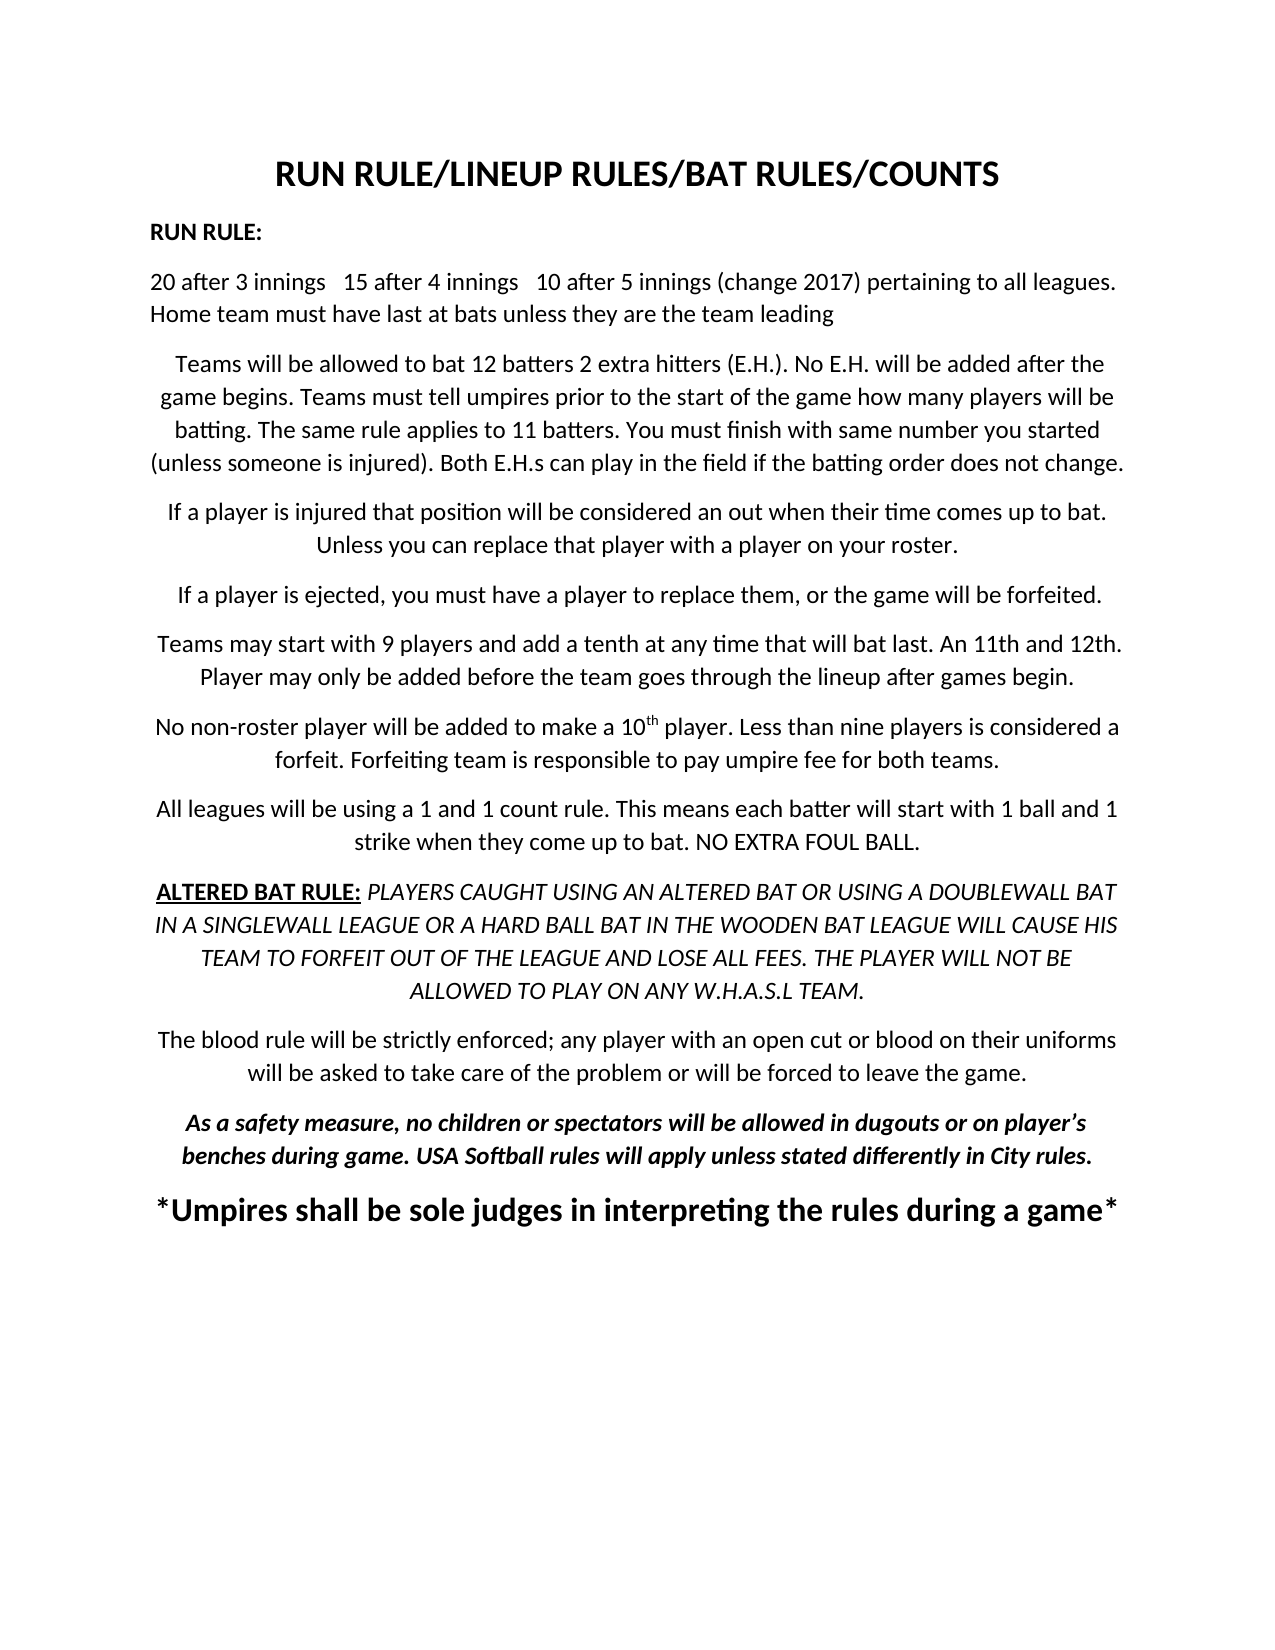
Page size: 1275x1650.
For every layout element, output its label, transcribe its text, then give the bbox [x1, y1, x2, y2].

text RUN RULE/LINEUP RULES/BAT RULES/COUNTS [150, 150, 1125, 196]
text All leagues will be using a 1 and 1 count rule. This means each batter will start with 1 ball and 1 strike when they come up to bat. NO EXTRA FOUL BALL. [150, 794, 1125, 857]
text The blood rule will be strictly enforced; any player with an open cut or blood on their uniforms will be asked to take care of the problem or will be forced to leave the game. [150, 1024, 1125, 1088]
text RUN RULE: [150, 216, 1125, 247]
text No non-roster player will be added to make a 10th player. Less than nine players is considered a forfeit. Forfeiting team is responsible to pay umpire fee for both teams. [150, 711, 1125, 774]
text Teams will be allowed to bat 12 batters 2 extra hitters (E.H.). No E.H. will be added after the game begins. Teams must tell umpires prior to the start of the game how many players will be batting. The same rule applies to 11 batters. You must finish with same number you started (unless someone is injured). Both E.H.s can play in the field if the batting order does not change. [150, 348, 1125, 477]
text ALTERED BAT RULE: PLAYERS CAUGHT USING AN ALTERED BAT OR USING A DOUBLEWALL BAT IN A SINGLEWALL LEAGUE OR A HARD BALL BAT IN THE WOODEN BAT LEAGUE WILL CAUSE HIS TEAM TO FORFEIT OUT OF THE LEAGUE AND LOSE ALL FEES. THE PLAYER WILL NOT BE ALLOWED TO PLAY ON ANY W.H.A.S.L TEAM. [150, 876, 1125, 1005]
text Teams may start with 9 players and add a tenth at any time that will bat last. An 11th and 12th. Player may only be added before the team goes through the lineup after games begin. [150, 629, 1125, 692]
text If a player is injured that position will be considered an out when their time comes up to bat. Unless you can replace that player with a player on your roster. [150, 497, 1125, 560]
text 20 after 3 innings 15 after 4 innings 10 after 5 innings (change 2017) pertaining to all leagues. Home team must have last at bats unless they are the team leading [150, 266, 1125, 329]
text *Umpires shall be sole judges in interpreting the rules during a game* [150, 1189, 1125, 1230]
text As a safety measure, no children or spectators will be allowed in dugouts or on player’s benches during game. USA Softball rules will apply unless stated differently in City rules. [150, 1107, 1125, 1170]
text If a player is ejected, you must have a player to replace them, or the game will be forfeited. [150, 579, 1125, 609]
